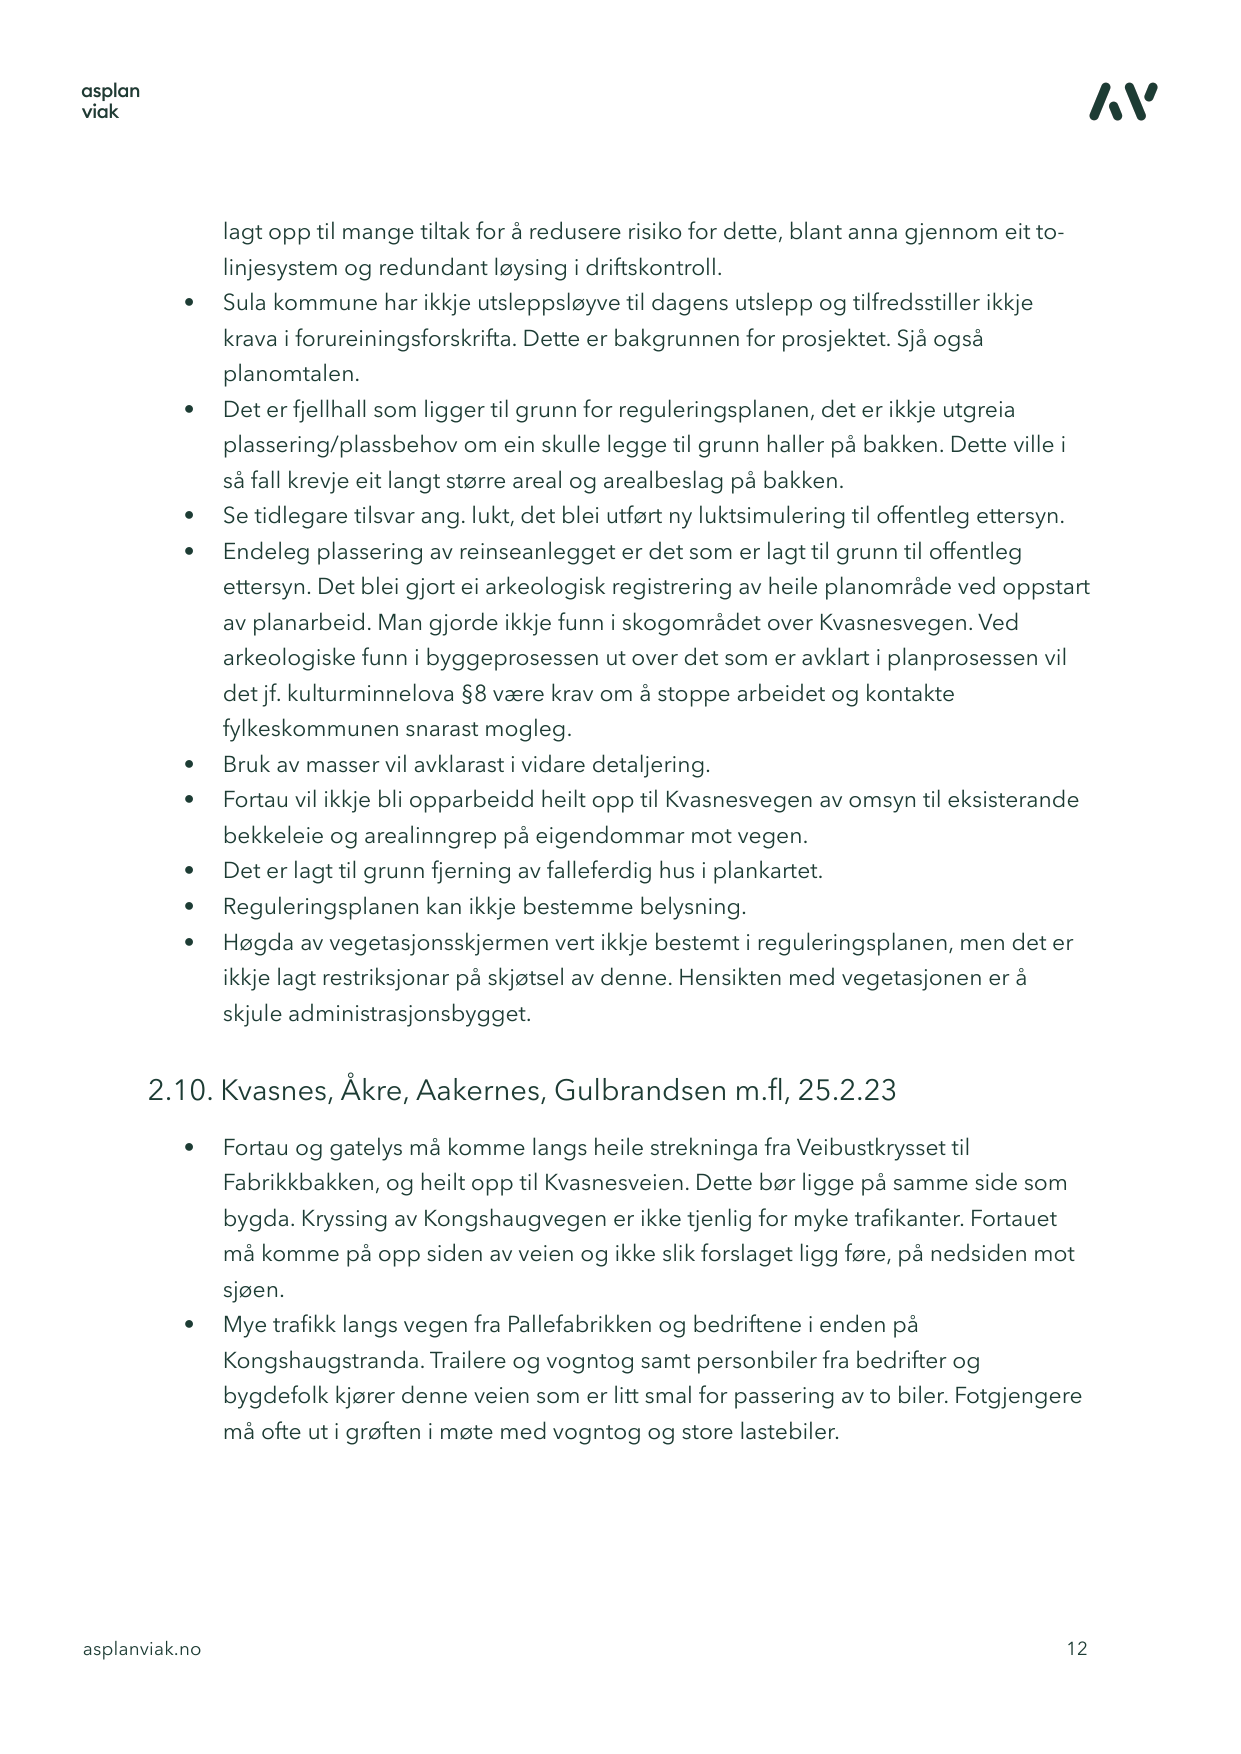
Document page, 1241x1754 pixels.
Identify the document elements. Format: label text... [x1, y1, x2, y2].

list Fortau vil ikkje bli opparbeidd heilt opp til Kvasnesvegen av omsyn til eksisterande bekkeleie og arealinngrep på eigendommar mot vegen. [185, 786, 1092, 849]
list Endeleg plassering av reinseanlegget er det som er lagt til grunn til offentleg ettersyn. Det blei gjort ei arkeologisk registrering av heile planområde ved oppstart av planarbeid. Man gjorde ikkje funn i skogområdet over Kvasnesvegen. Ved arkeologiske funn i byggeprosessen ut over det som er avklart i planprosessen vil det jf. kulturminnelova §8 være krav om å stoppe arbeidet og kontakte fylkeskommunen snarast mogleg. [185, 537, 1092, 742]
list Det er fjellhall som ligger til grunn for reguleringsplanen, det er ikkje utgreia plassering/plassbehov om ein skulle legge til grunn haller på bakken. Dette ville i så fall krevje eit langt større areal og arealbeslag på bakken. [185, 395, 1092, 494]
picture [63, 64, 158, 139]
list Reguleringsplanen kan ikkje bestemme belysning. [185, 892, 1092, 920]
list Sula kommune har ikkje utsleppsløyve til dagens utslepp og tilfredsstiller ikkje krava i forureiningsforskrifta. Dette er bakgrunnen for prosjektet. Sjå også planomtalen. [185, 288, 1092, 387]
list Høgda av vegetasjonsskjermen vert ikkje bestemt i reguleringsplanen, men det er ikkje lagt restriksjonar på skjøtsel av denne. Hensikten med vegetasjonen er å skjule administrasjonsbygget. [185, 928, 1092, 1027]
picture [1071, 64, 1176, 139]
subtitle Kvasnes, Åkre, Aakernes, Gulbrandsen m.fl, 25.2.23 [148, 1072, 1092, 1107]
list Se tidlegare tilsvar ang. lukt, det blei utført ny luktsimulering til offentleg ettersyn. [185, 502, 1092, 529]
list Bruk av masser vil avklarast i vidare detaljering. [185, 750, 1092, 778]
list Fortau og gatelys må komme langs heile strekninga fra Veibustkrysset til Fabrikkbakken, og heilt opp til Kvasnesveien. Dette bør ligge på samme side som bygda. Kryssing av Kongshaugvegen er ikke tjenlig for myke trafikanter. Fortauet må komme på opp siden av veien og ikke slik forslaget ligg føre, på nedsiden mot sjøen. [185, 1133, 1092, 1303]
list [185, 217, 1092, 281]
list Mye trafikk langs vegen fra Pallefabrikken og bedriftene i enden på Kongshaugstranda. Trailere og vogntog samt personbiler fra bedrifter og bygdefolk kjører denne veien som er litt smal for passering av to biler. Fotgjengere må ofte ut i grøften i møte med vogntog og store lastebiler. [185, 1310, 1092, 1445]
list Det er lagt til grunn fjerning av falleferdig hus i plankartet. [185, 857, 1092, 884]
